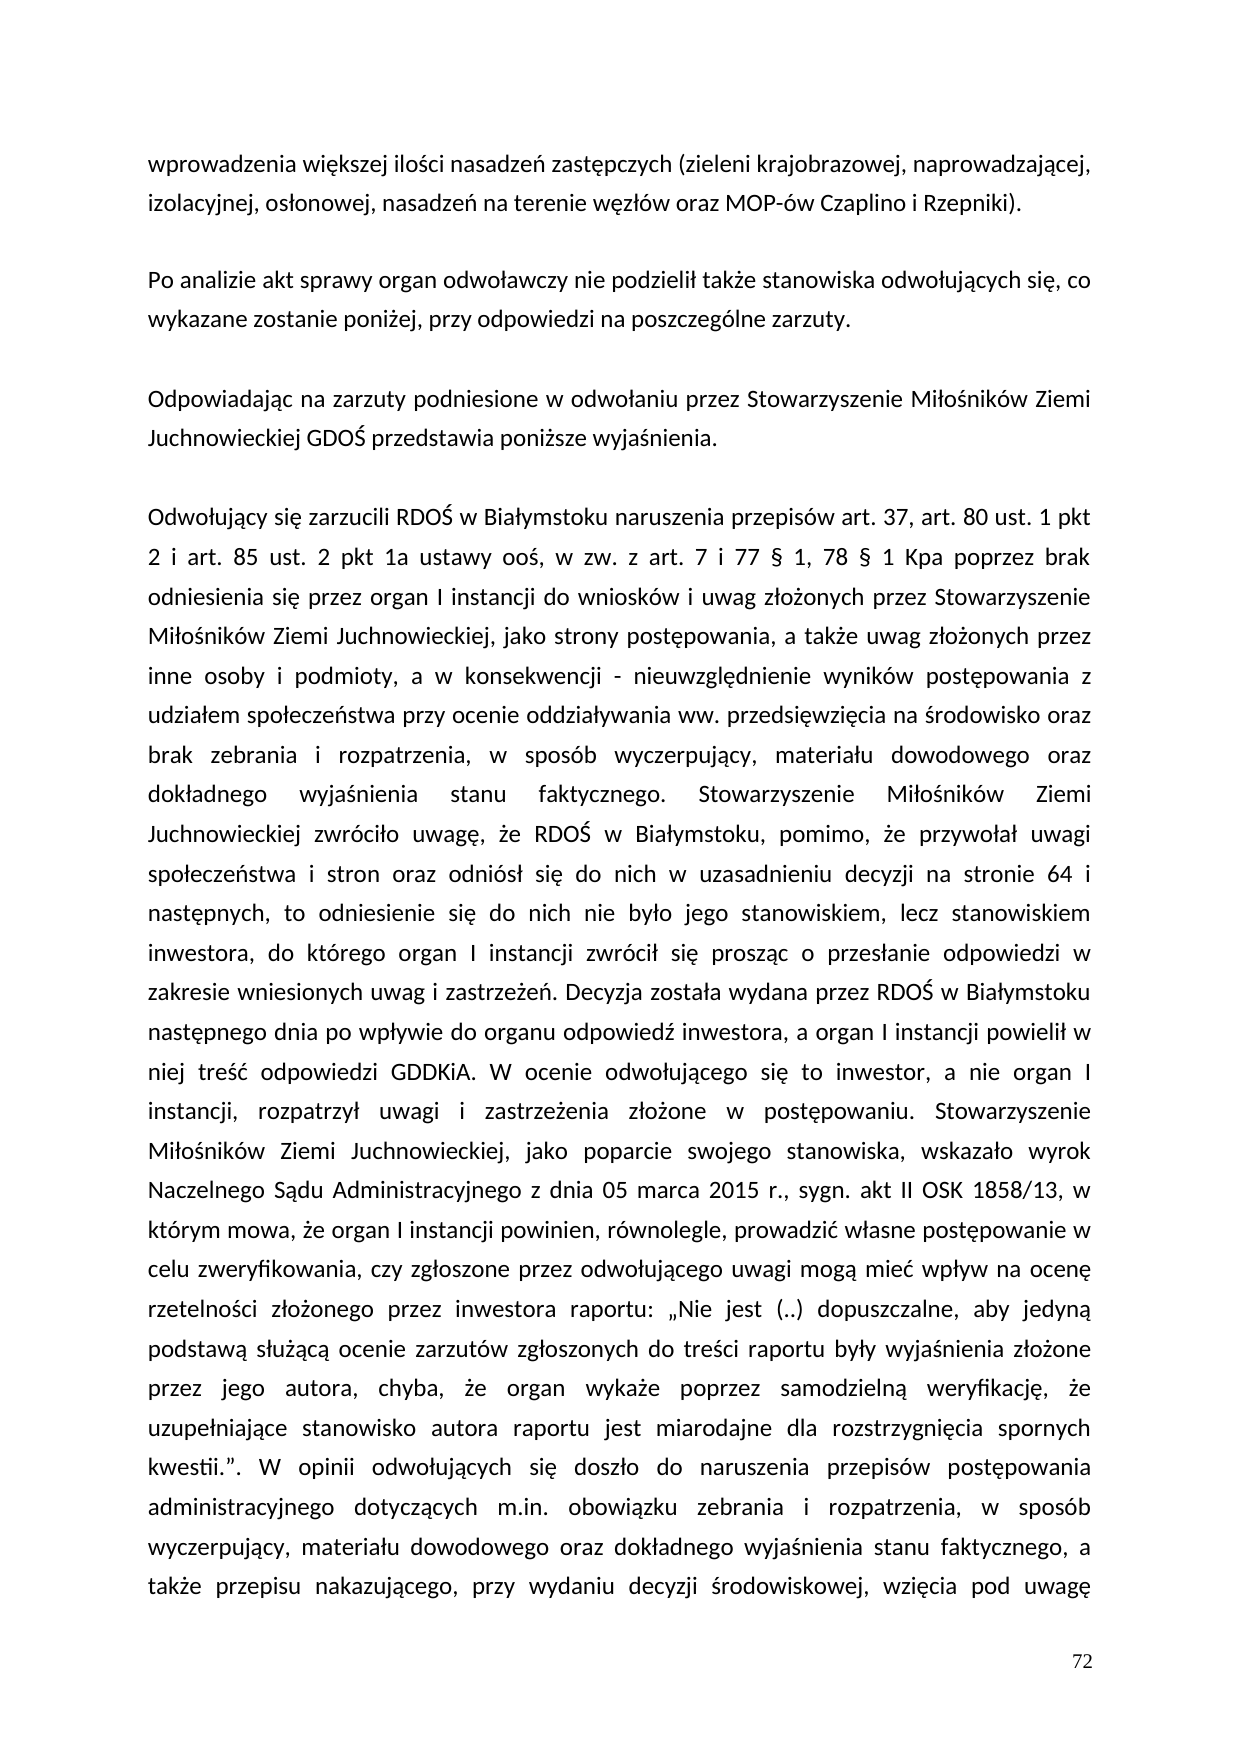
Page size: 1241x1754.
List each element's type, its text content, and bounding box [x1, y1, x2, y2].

text Odpowiadając na zarzuty podniesione w odwołaniu przez Stowarzyszenie Miłośników Ziemi Juchnowieckiej GDOŚ przedstawia poniższe wyjaśnienia. [148, 383, 1092, 453]
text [148, 148, 1092, 218]
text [148, 501, 1092, 1601]
text Po analizie akt sprawy organ odwoławczy nie podzielił także stanowiska odwołujących się, co wykazane zostanie poniżej, przy odpowiedzi na poszczególne zarzuty. [148, 264, 1092, 334]
